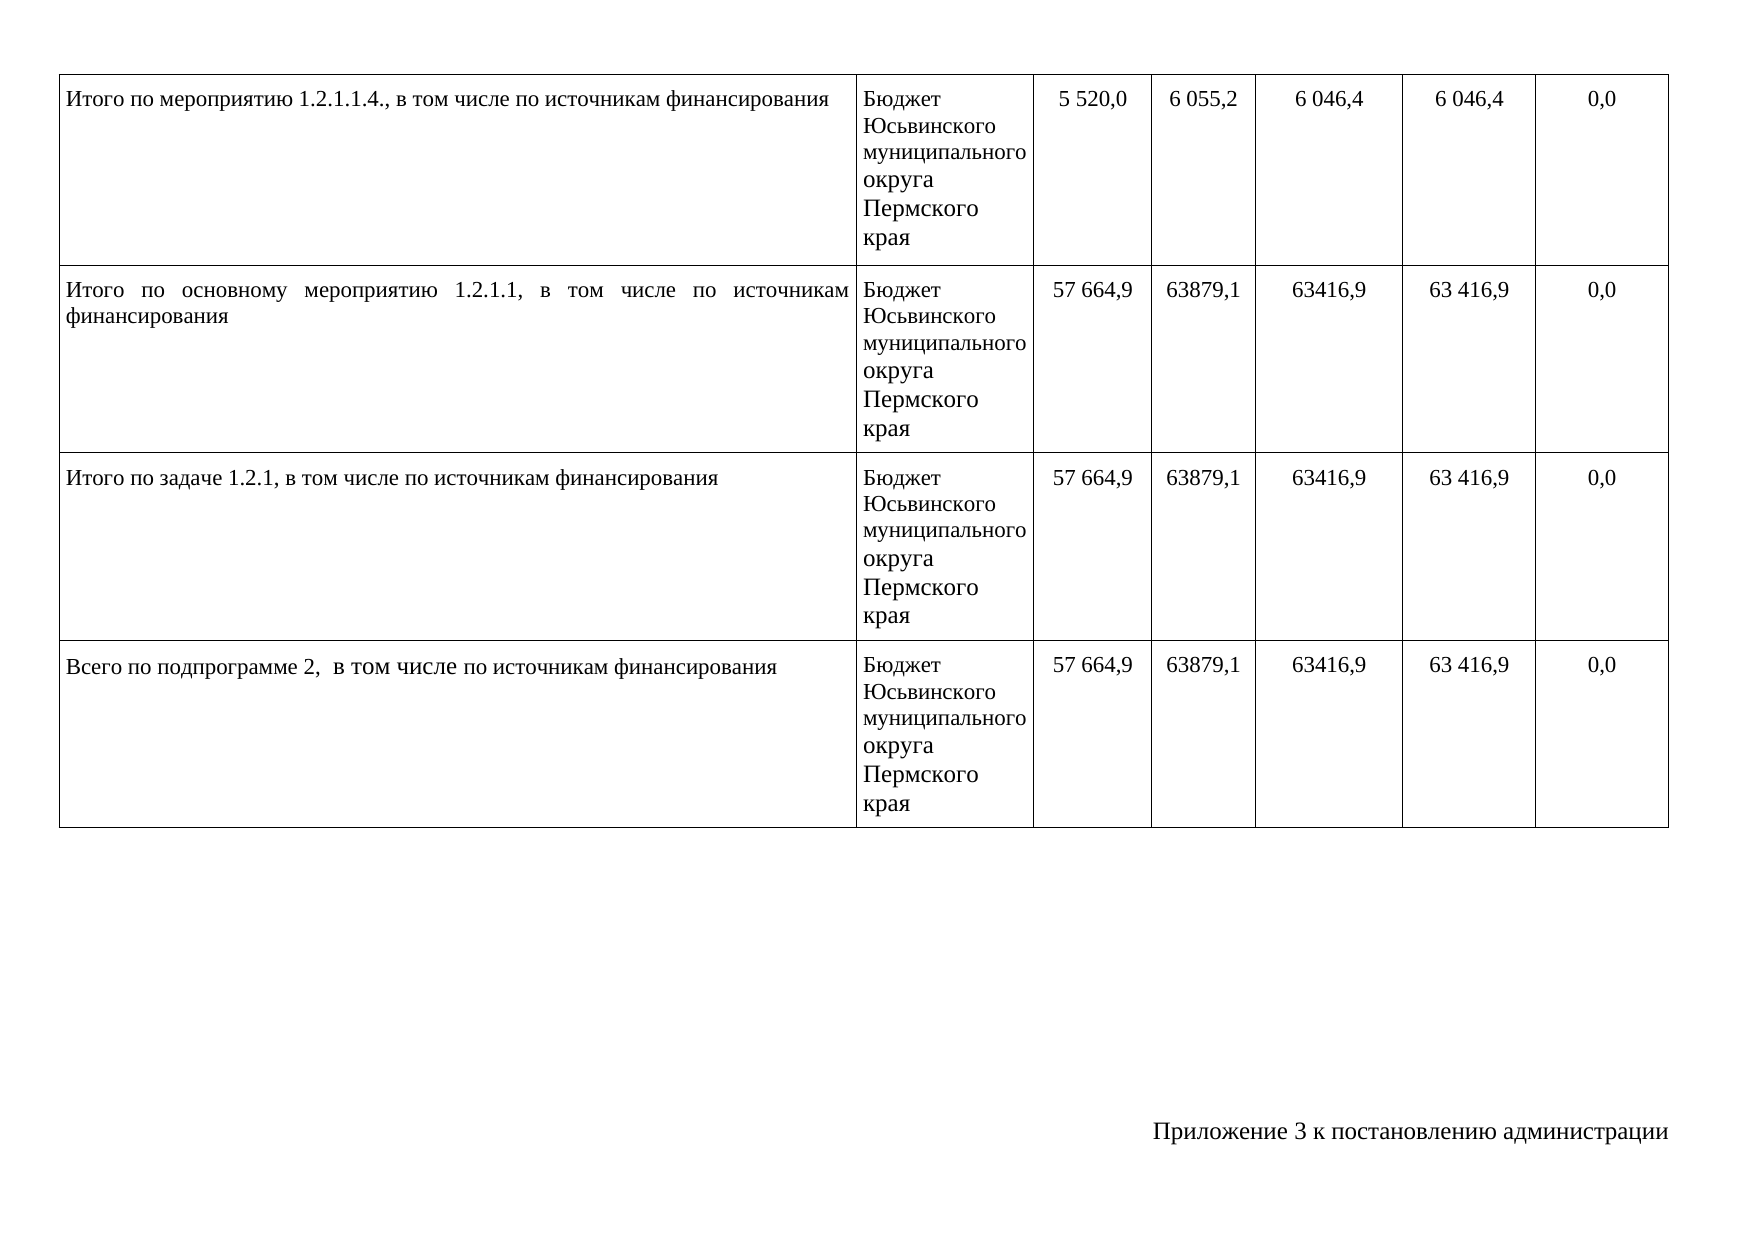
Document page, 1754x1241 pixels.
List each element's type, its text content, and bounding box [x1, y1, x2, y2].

table_cell 57 664,9 [1034, 266, 1151, 452]
table_cell 63 416,9 [1403, 266, 1535, 452]
table_cell 0,0 [1536, 75, 1668, 264]
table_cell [857, 75, 1033, 264]
table_cell 6 055,2 [1152, 75, 1255, 264]
table_cell 63416,9 [1256, 641, 1402, 827]
table_cell 63 416,9 [1403, 641, 1535, 827]
table_cell 6 046,4 [1403, 75, 1535, 264]
table_cell 5 520,0 [1034, 75, 1151, 264]
table_cell 63879,1 [1152, 641, 1255, 827]
table_cell 63416,9 [1256, 453, 1402, 640]
table_cell Итого по мероприятию 1.2.1.1.4., в том числе по источникам финансирования [60, 75, 856, 264]
table_cell Всего по подпрограмме 2, в том числе по источникам финансирования [60, 641, 856, 827]
table_cell 0,0 [1536, 266, 1668, 452]
table_cell 57 664,9 [1034, 641, 1151, 827]
table_cell 0,0 [1536, 453, 1668, 640]
table_cell Итого по основному мероприятию 1.2.1.1, в том числе по источникам финансирования [60, 266, 856, 452]
table_cell Итого по задаче 1.2.1, в том числе по источникам финансирования [60, 453, 856, 640]
table_cell 63416,9 [1256, 266, 1402, 452]
table_cell 63879,1 [1152, 453, 1255, 640]
table_cell 0,0 [1536, 641, 1668, 827]
table_cell Бюджет Юсьвинского муниципального округа Пермского края [857, 641, 1033, 827]
table_cell 6 046,4 [1256, 75, 1402, 264]
table_cell 63 416,9 [1403, 453, 1535, 640]
text Приложение 3 к постановлению администрации [59, 1116, 1668, 1144]
table_cell Бюджет Юсьвинского муниципального округа Пермского края [857, 266, 1033, 452]
table_cell 57 664,9 [1034, 453, 1151, 640]
table_cell Бюджет Юсьвинского муниципального округа Пермского края [857, 453, 1033, 640]
table_cell 63879,1 [1152, 266, 1255, 452]
